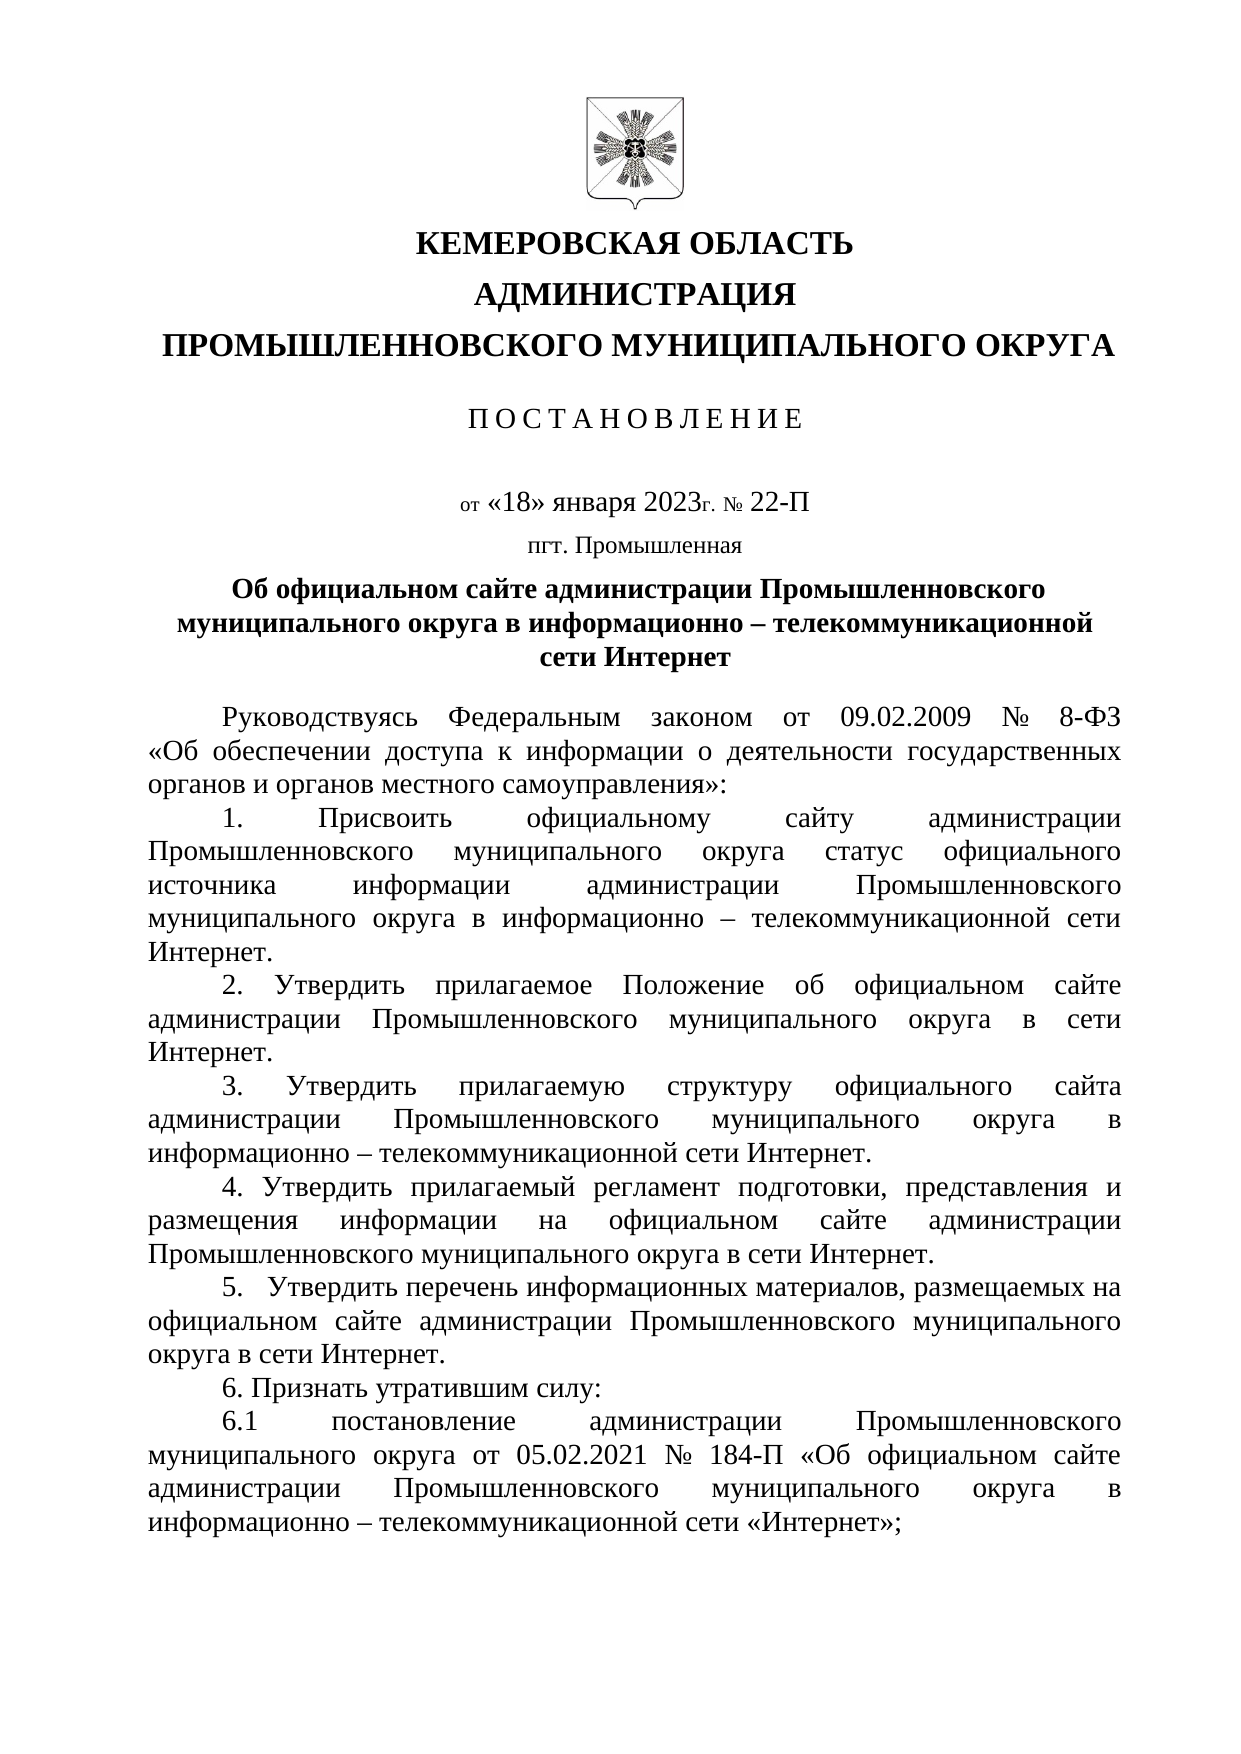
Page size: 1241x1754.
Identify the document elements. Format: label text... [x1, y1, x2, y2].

text от «18» января 2023г. № 22-П [148, 484, 1122, 518]
subtitle КЕМЕРОВСКАЯ ОБЛАСТЬ [148, 223, 1122, 262]
text 6.1 постановление администрации Промышленновского муниципального округа от 05.02.2021 № 184-П «Об официальном сайте администрации Промышленновского муниципального округа в информационно – телекоммуникационной сети «Интернет»; [148, 1403, 1122, 1538]
text Руководствуясь Федеральным законом от 09.02.2009 № 8-ФЗ «Об обеспечении доступа к информации о деятельности государственных органов и органов местного самоуправления»: [148, 699, 1122, 800]
subtitle ПРОМЫШЛЕННОВСКОГО МУНИЦИПАЛЬНОГО ОКРУГА [129, 325, 1148, 363]
text 3. Утвердить прилагаемую структуру официального сайта администрации Промышленновского муниципального округа в информационно – телекоммуникационной сети Интернет. [148, 1068, 1122, 1169]
subtitle ПОСТАНОВЛЕНИЕ [148, 401, 1122, 434]
text пгт. Промышленная [148, 530, 1122, 559]
picture [585, 96, 685, 211]
text 6. Признать утратившим силу: [148, 1370, 1122, 1403]
text 5. Утвердить перечень информационных материалов, размещаемых на официальном сайте администрации Промышленновского муниципального округа в сети Интернет. [148, 1269, 1122, 1370]
text 2. Утвердить прилагаемое Положение об официальном сайте администрации Промышленновского муниципального округа в сети Интернет. [148, 967, 1122, 1068]
text Об официальном сайте администрации Промышленновского муниципального округа в информационно – телекоммуникационной сети Интернет [148, 572, 1122, 672]
subtitle АДМИНИСТРАЦИЯ [148, 274, 1122, 312]
text 4. Утвердить прилагаемый регламент подготовки, представления и размещения информации на официальном сайте администрации Промышленновского муниципального округа в сети Интернет. [148, 1169, 1122, 1269]
text 1. Присвоить официальному сайту администрации Промышленновского муниципального округа статус официального источника информации администрации Промышленновского муниципального округа в информационно – телекоммуникационной сети Интернет. [148, 800, 1122, 967]
